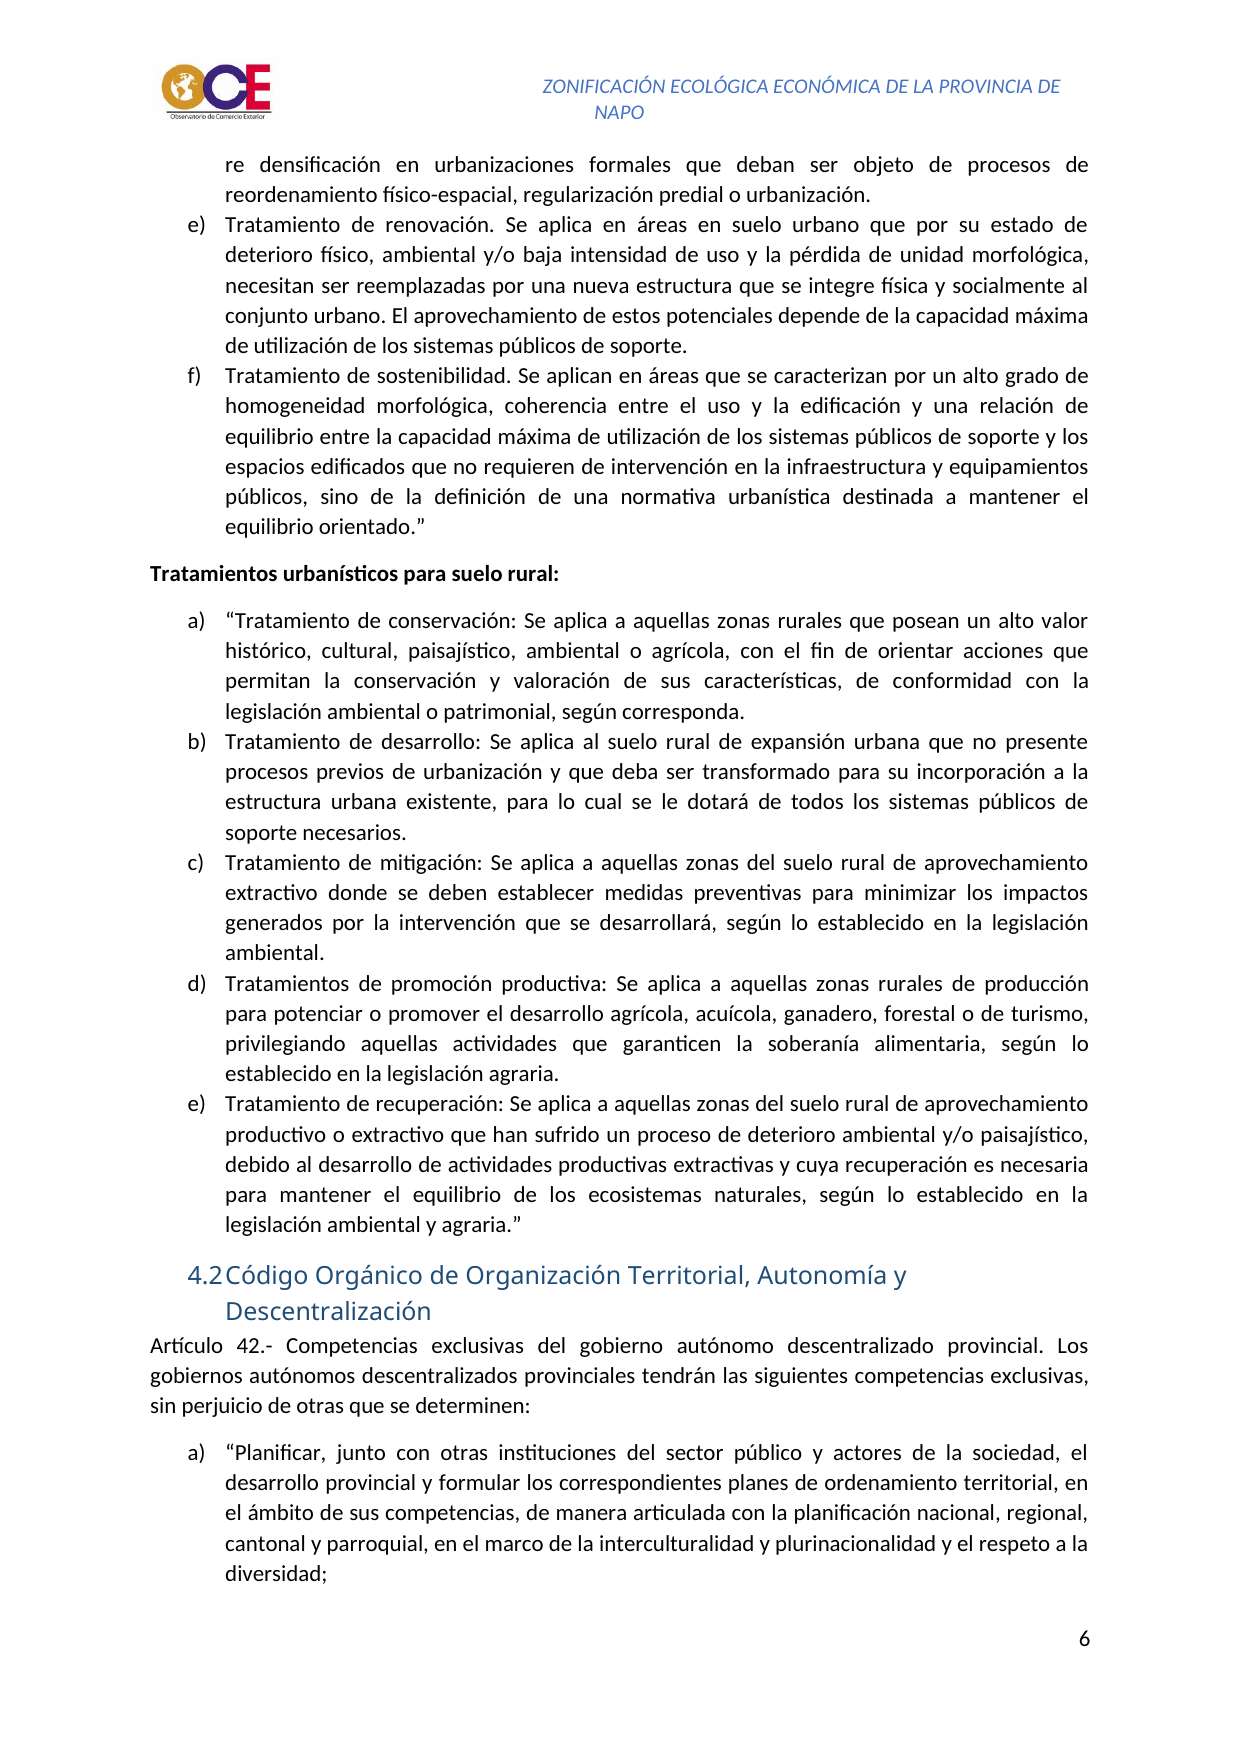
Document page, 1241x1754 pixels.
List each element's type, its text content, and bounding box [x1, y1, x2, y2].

text Tratamientos urbanísticos para suelo rural: [150, 559, 1090, 587]
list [187, 150, 1090, 208]
subtitle Código Orgánico de Organización Territorial, Autonomía y Descentralización [187, 1257, 1090, 1328]
list Tratamiento de mitigación: Se aplica a aquellas zonas del suelo rural de aprovechamiento extractivo donde se deben establecer medidas preventivas para minimizar los impactos generados por la intervención que se desarrollará, según lo establecido en la legislación ambiental. [187, 848, 1090, 967]
list “Tratamiento de conservación: Se aplica a aquellas zonas rurales que posean un alto valor histórico, cultural, paisajístico, ambiental o agrícola, con el fin de orientar acciones que permitan la conservación y valoración de sus características, de conformidad con la legislación ambiental o patrimonial, según corresponda. [187, 606, 1090, 725]
list Tratamiento de sostenibilidad. Se aplican en áreas que se caracterizan por un alto grado de homogeneidad morfológica, coherencia entre el uso y la edificación y una relación de equilibrio entre la capacidad máxima de utilización de los sistemas públicos de soporte y los espacios edificados que no requieren de intervención en la infraestructura y equipamientos públicos, sino de la definición de una normativa urbanística destinada a mantener el equilibrio orientado.” [187, 361, 1090, 541]
list Tratamientos de promoción productiva: Se aplica a aquellas zonas rurales de producción para potenciar o promover el desarrollo agrícola, acuícola, ganadero, forestal o de turismo, privilegiando aquellas actividades que garanticen la soberanía alimentaria, según lo establecido en la legislación agraria. [187, 969, 1090, 1087]
list Tratamiento de desarrollo: Se aplica al suelo rural de expansión urbana que no presente procesos previos de urbanización y que deba ser transformado para su incorporación a la estructura urbana existente, para lo cual se le dotará de todos los sistemas públicos de soporte necesarios. [187, 727, 1090, 846]
picture [150, 58, 281, 125]
list Tratamiento de recuperación: Se aplica a aquellas zonas del suelo rural de aprovechamiento productivo o extractivo que han sufrido un proceso de deterioro ambiental y/o paisajístico, debido al desarrollo de actividades productivas extractivas y cuya recuperación es necesaria para mantener el equilibrio de los ecosistemas naturales, según lo establecido en la legislación ambiental y agraria.” [187, 1089, 1090, 1238]
list “Planificar, junto con otras instituciones del sector público y actores de la sociedad, el desarrollo provincial y formular los correspondientes planes de ordenamiento territorial, en el ámbito de sus competencias, de manera articulada con la planificación nacional, regional, cantonal y parroquial, en el marco de la interculturalidad y plurinacionalidad y el respeto a la diversidad; [187, 1438, 1090, 1587]
list Tratamiento de renovación. Se aplica en áreas en suelo urbano que por su estado de deterioro físico, ambiental y/o baja intensidad de uso y la pérdida de unidad morfológica, necesitan ser reemplazadas por una nueva estructura que se integre física y socialmente al conjunto urbano. El aprovechamiento de estos potenciales depende de la capacidad máxima de utilización de los sistemas públicos de soporte. [187, 210, 1090, 359]
text Artículo 42.- Competencias exclusivas del gobierno autónomo descentralizado provincial. Los gobiernos autónomos descentralizados provinciales tendrán las siguientes competencias exclusivas, sin perjuicio de otras que se determinen: [150, 1331, 1090, 1419]
